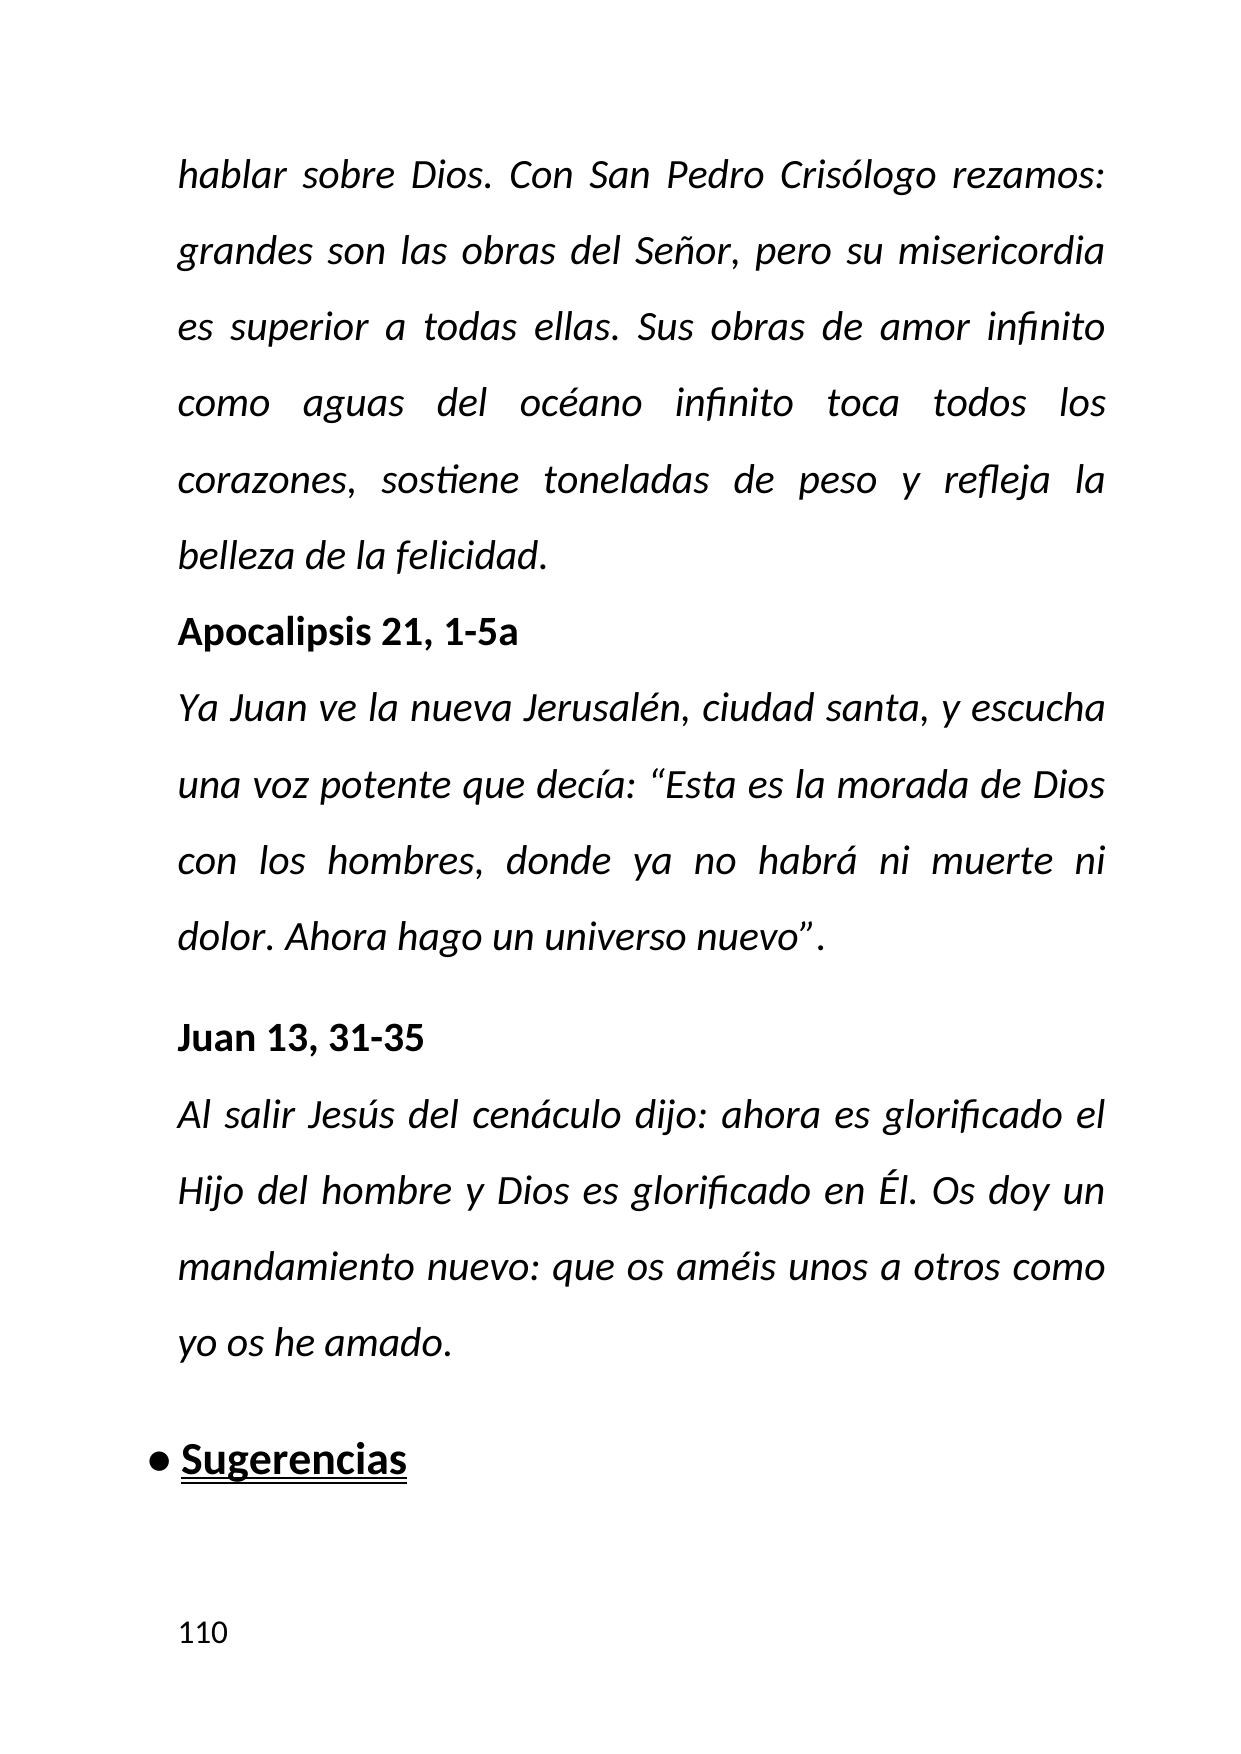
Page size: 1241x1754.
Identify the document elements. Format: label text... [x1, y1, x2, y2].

text Apocalipsis 21, 1-5a [177, 605, 1107, 656]
text Juan 13, 31-35 [177, 1011, 1107, 1062]
text Ya Juan ve la nueva Jerusalén, ciudad santa, y escucha una voz potente que decía: “Esta es la morada de Dios con los hombres, donde ya no habrá ni muerte ni dolor. Ahora hago un universo nuevo”. [177, 681, 1107, 961]
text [177, 148, 1107, 580]
text Al salir Jesús del cenáculo dijo: ahora es glorificado el Hijo del hombre y Dios es glorificado en Él. Os doy un mandamiento nuevo: que os améis unos a otros como yo os he amado. [177, 1088, 1107, 1367]
text • Sugerencias [148, 1430, 1107, 1486]
